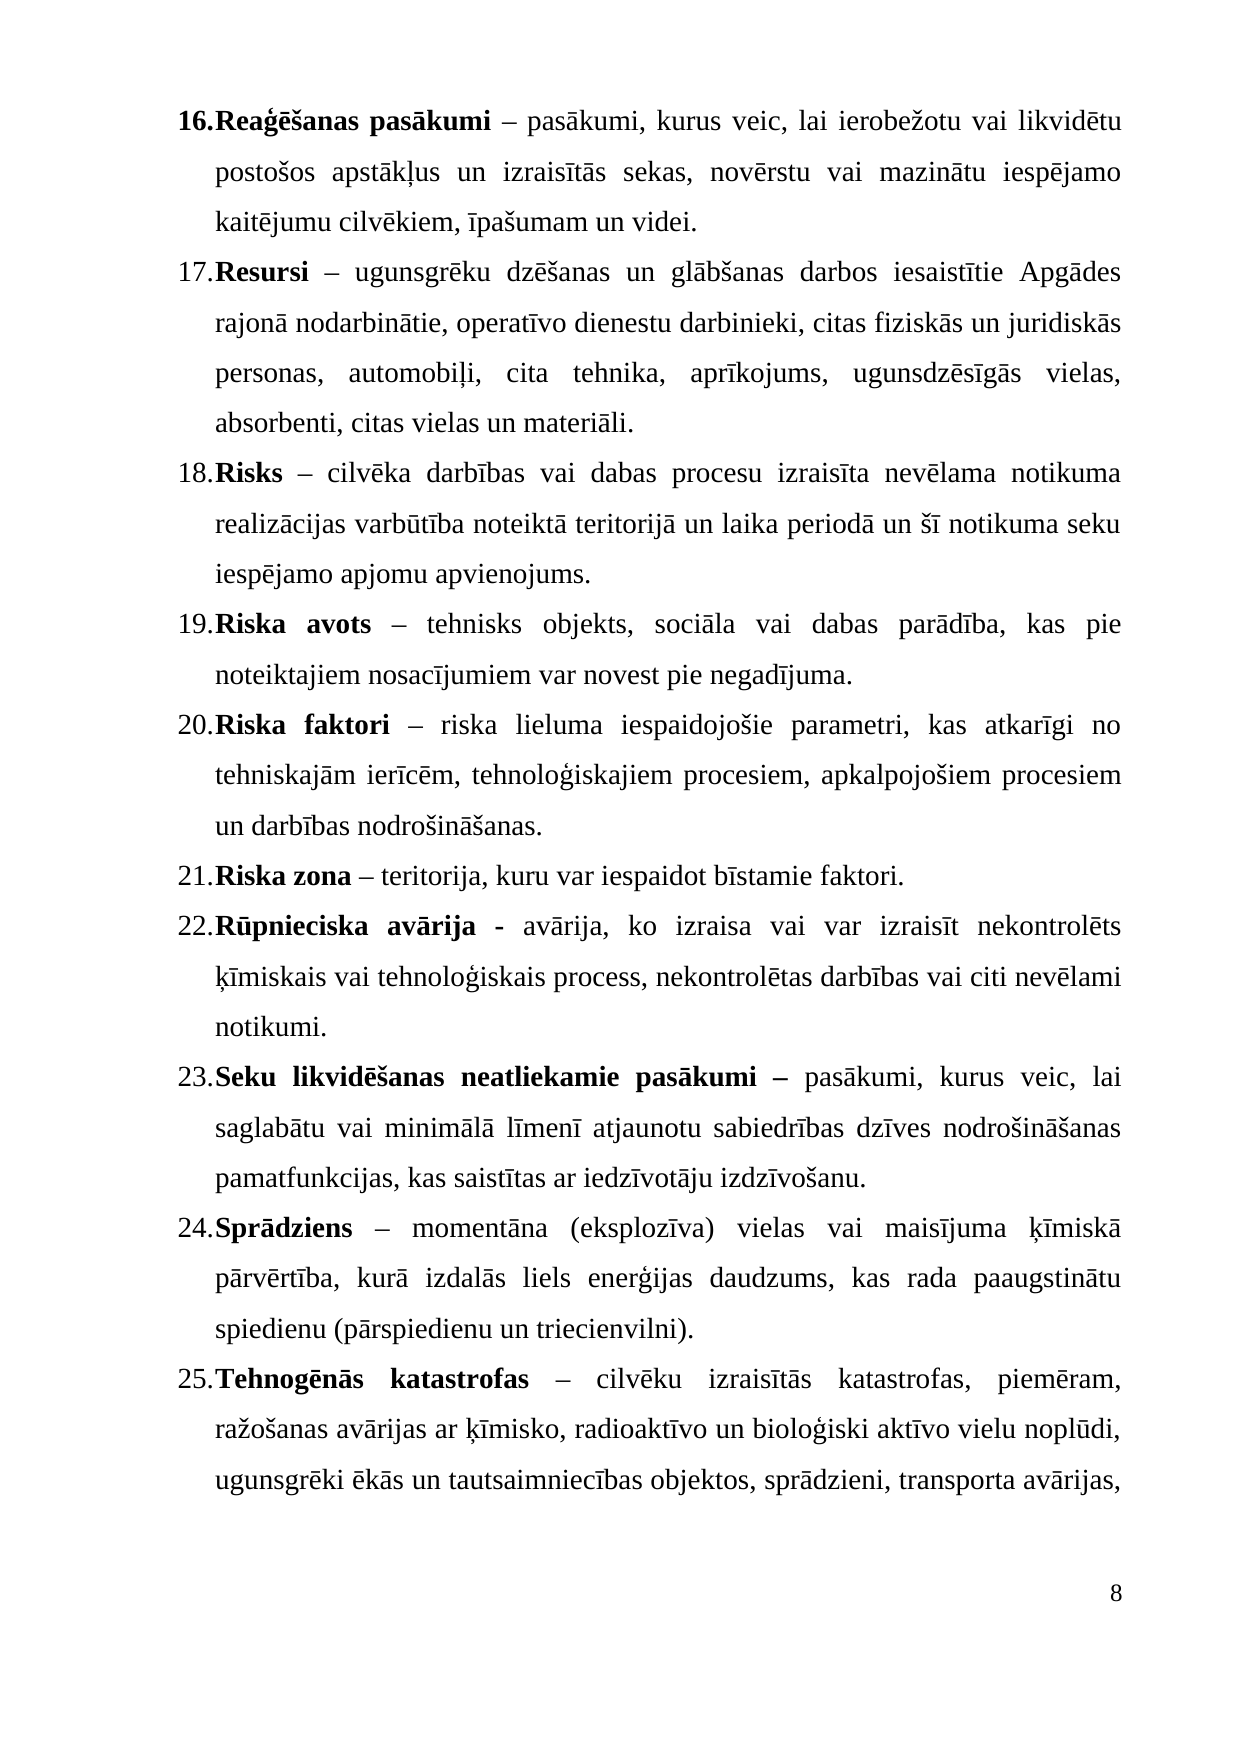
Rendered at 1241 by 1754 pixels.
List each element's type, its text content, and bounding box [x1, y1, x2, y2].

list Sprādziens – momentāna (eksplozīva) vielas vai maisījuma ķīmiskā pārvērtība, kurā izdalās liels enerģijas daudzums, kas rada paaugstinātu spiedienu (pārspiedienu un triecienvilni). [177, 1210, 1122, 1344]
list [177, 1361, 1122, 1495]
list Resursi – ugunsgrēku dzēšanas un glābšanas darbos iesaistītie Apgādes rajonā nodarbinātie, operatīvo dienestu darbinieki, citas fiziskās un juridiskās personas, automobiļi, cita tehnika, aprīkojums, ugunsdzēsīgās vielas, absorbenti, citas vielas un materiāli. [177, 254, 1122, 439]
list Rūpnieciska avārija - avārija, ko izraisa vai var izraisīt nekontrolēts ķīmiskais vai tehnoloģiskais process, nekontrolētas darbības vai citi nevēlami notikumi. [177, 908, 1122, 1043]
list Riska avots – tehnisks objekts, sociāla vai dabas parādība, kas pie noteiktajiem nosacījumiem var novest pie negadījuma. [177, 607, 1122, 690]
list Reaģēšanas pasākumi – pasākumi, kurus veic, lai ierobežotu vai likvidētu postošos apstākļus un izraisītās sekas, novērstu vai mazinātu iespējamo kaitējumu cilvēkiem, īpašumam un videi. [177, 103, 1122, 238]
list Riska zona – teritorija, kuru var iespaidot bīstamie faktori. [177, 858, 1122, 892]
list Riska faktori – riska lieluma iespaidojošie parametri, kas atkarīgi no tehniskajām ierīcēm, tehnoloģiskajiem procesiem, apkalpojošiem procesiem un darbības nodrošināšanas. [177, 707, 1122, 841]
list Seku likvidēšanas neatliekamie pasākumi – pasākumi, kurus veic, lai saglabātu vai minimālā līmenī atjaunotu sabiedrības dzīves nodrošināšanas pamatfunkcijas, kas saistītas ar iedzīvotāju izdzīvošanu. [177, 1059, 1122, 1193]
list Risks – cilvēka darbības vai dabas procesu izraisīta nevēlama notikuma realizācijas varbūtība noteiktā teritorijā un laika periodā un šī notikuma seku iespējamo apjomu apvienojums. [177, 456, 1122, 590]
